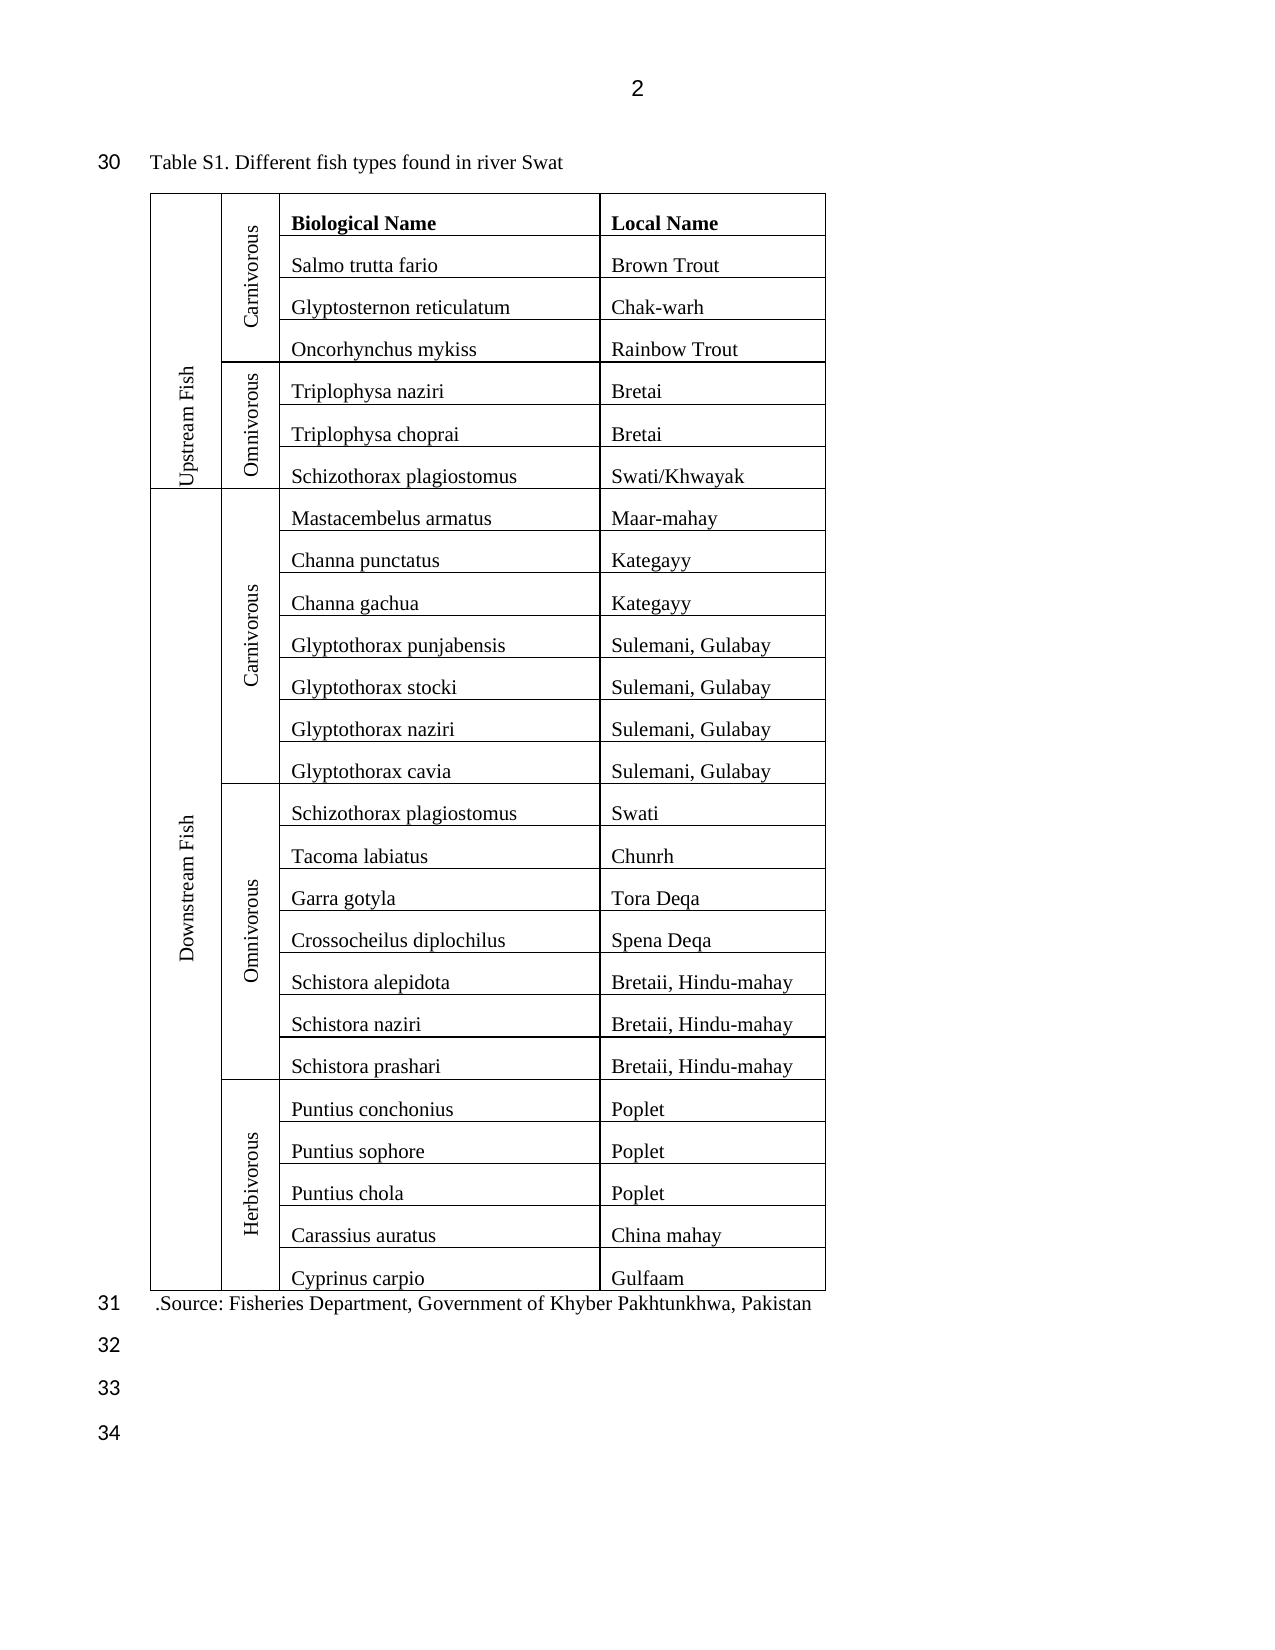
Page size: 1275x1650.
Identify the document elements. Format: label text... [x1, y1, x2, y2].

table_cell Triplophysa naziri [280, 363, 599, 403]
text Table S1. Different fish types found in river Swat [150, 150, 1125, 174]
table_cell Cyprinus carpio [280, 1248, 599, 1289]
table_cell Crossocheilus diplochilus [280, 911, 599, 952]
table_cell Spena Deqa [601, 911, 825, 952]
table_cell Swati/Khwayak [601, 447, 825, 488]
table_cell Poplet [601, 1122, 825, 1163]
table_header Carnivorous [222, 194, 279, 361]
table_cell Brown Trout [601, 236, 825, 277]
table_cell Carassius auratus [280, 1206, 599, 1247]
table_cell Schistora alepidota [280, 953, 599, 994]
table_header Biological Name [280, 194, 599, 235]
table_cell Glyptothorax stocki [280, 658, 599, 699]
table_cell Schistora naziri [280, 995, 599, 1036]
table_cell Glyptothorax naziri [280, 700, 599, 741]
table_cell Garra gotyla [280, 869, 599, 910]
table_cell Swati [601, 784, 825, 825]
table_cell Gulfaam [601, 1248, 825, 1289]
table_cell Kategayy [601, 573, 825, 614]
table_cell Glyptosternon reticulatum [280, 278, 599, 319]
table_cell Puntius sophore [280, 1122, 599, 1163]
table_cell Triplophysa choprai [280, 405, 599, 446]
table_cell Poplet [601, 1080, 825, 1121]
table_cell Maar-mahay [601, 489, 825, 530]
table_cell Puntius chola [280, 1164, 599, 1205]
table_cell Tora Deqa [601, 869, 825, 910]
table_cell Herbivorous [222, 1080, 279, 1289]
table_cell Schizothorax plagiostomus [280, 447, 599, 488]
table_cell Chak-warh [601, 278, 825, 319]
table_cell Omnivorous [222, 363, 279, 488]
table_cell Bretaii, Hindu-mahay [601, 1038, 825, 1078]
table_cell Carnivorous [222, 489, 279, 783]
table_cell Schistora prashari [280, 1038, 599, 1078]
table_cell Sulemani, Gulabay [601, 658, 825, 699]
table_header Upstream Fish [151, 194, 221, 488]
table_cell Downstream Fish [151, 489, 221, 1289]
table_cell Bretaii, Hindu-mahay [601, 995, 825, 1036]
table_cell China mahay [601, 1206, 825, 1247]
table_cell Sulemani, Gulabay [601, 616, 825, 657]
table_cell Salmo trutta fario [280, 236, 599, 277]
table_cell Poplet [601, 1164, 825, 1205]
table_cell Glyptothorax cavia [280, 742, 599, 783]
table_cell Mastacembelus armatus [280, 489, 599, 530]
table_cell Chunrh [601, 826, 825, 868]
table_cell Oncorhynchus mykiss [280, 320, 599, 361]
table_cell Schizothorax plagiostomus [280, 784, 599, 825]
table_cell Puntius conchonius [280, 1080, 599, 1121]
table_header Local Name [601, 194, 825, 235]
text Source: Fisheries Department, Government of Khyber Pakhtunkhwa, Pakistan. [150, 1291, 1125, 1314]
table_cell Kategayy [601, 531, 825, 572]
table_cell Omnivorous [222, 784, 279, 1078]
table_cell Bretai [601, 363, 825, 403]
table_cell Sulemani, Gulabay [601, 700, 825, 741]
table_cell Glyptothorax punjabensis [280, 616, 599, 657]
table_cell Channa punctatus [280, 531, 599, 572]
table_cell Bretaii, Hindu-mahay [601, 953, 825, 994]
table_cell Sulemani, Gulabay [601, 742, 825, 783]
table_cell Bretai [601, 405, 825, 446]
table_cell Channa gachua [280, 573, 599, 614]
table_cell Tacoma labiatus [280, 826, 599, 868]
table_cell Rainbow Trout [601, 320, 825, 361]
